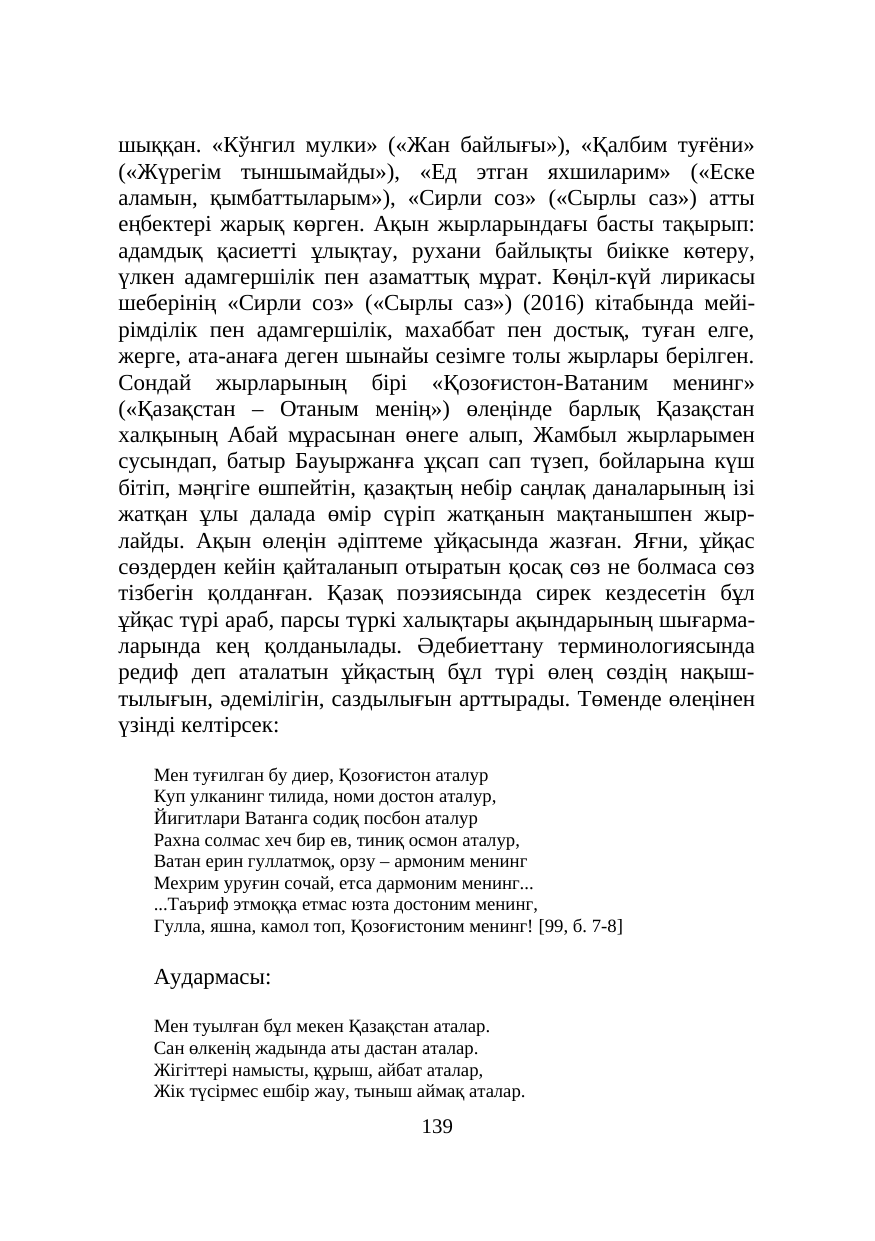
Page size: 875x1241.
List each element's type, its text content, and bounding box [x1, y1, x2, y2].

text Сан өлкенің жадында аты дастан аталар. [118, 1037, 756, 1058]
text Гулла, яшна, камол топ, Қозоғистоним менинг! [99, б. 7-8] [118, 915, 756, 936]
text Куп улканинг тилида, номи достон аталур, [118, 785, 756, 807]
text Рахна солмас хеч бир ев, тиниқ осмон аталур, [118, 828, 756, 850]
text Жігіттері намысты, құрыш, айбат аталар, [118, 1058, 756, 1080]
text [118, 131, 756, 737]
text Ватан ерин гуллатмоқ, орзу – армоним менинг [118, 850, 756, 872]
text Мехрим уруғин сочай, етса дармоним менинг... [118, 872, 756, 893]
text Аудармасы: [118, 963, 756, 989]
text Мен туғилган бу диер, Қозоғистон аталур [118, 764, 756, 785]
text ...Таъриф этмоққа етмас юзта достоним менинг, [118, 893, 756, 915]
text Мен туылған бұл мекен Қазақстан аталар. [118, 1015, 756, 1037]
text Жік түсірмес ешбір жау, тыныш аймақ аталар. [118, 1080, 756, 1102]
text Йигитлари Ватанга содиқ посбон аталур [118, 807, 756, 828]
